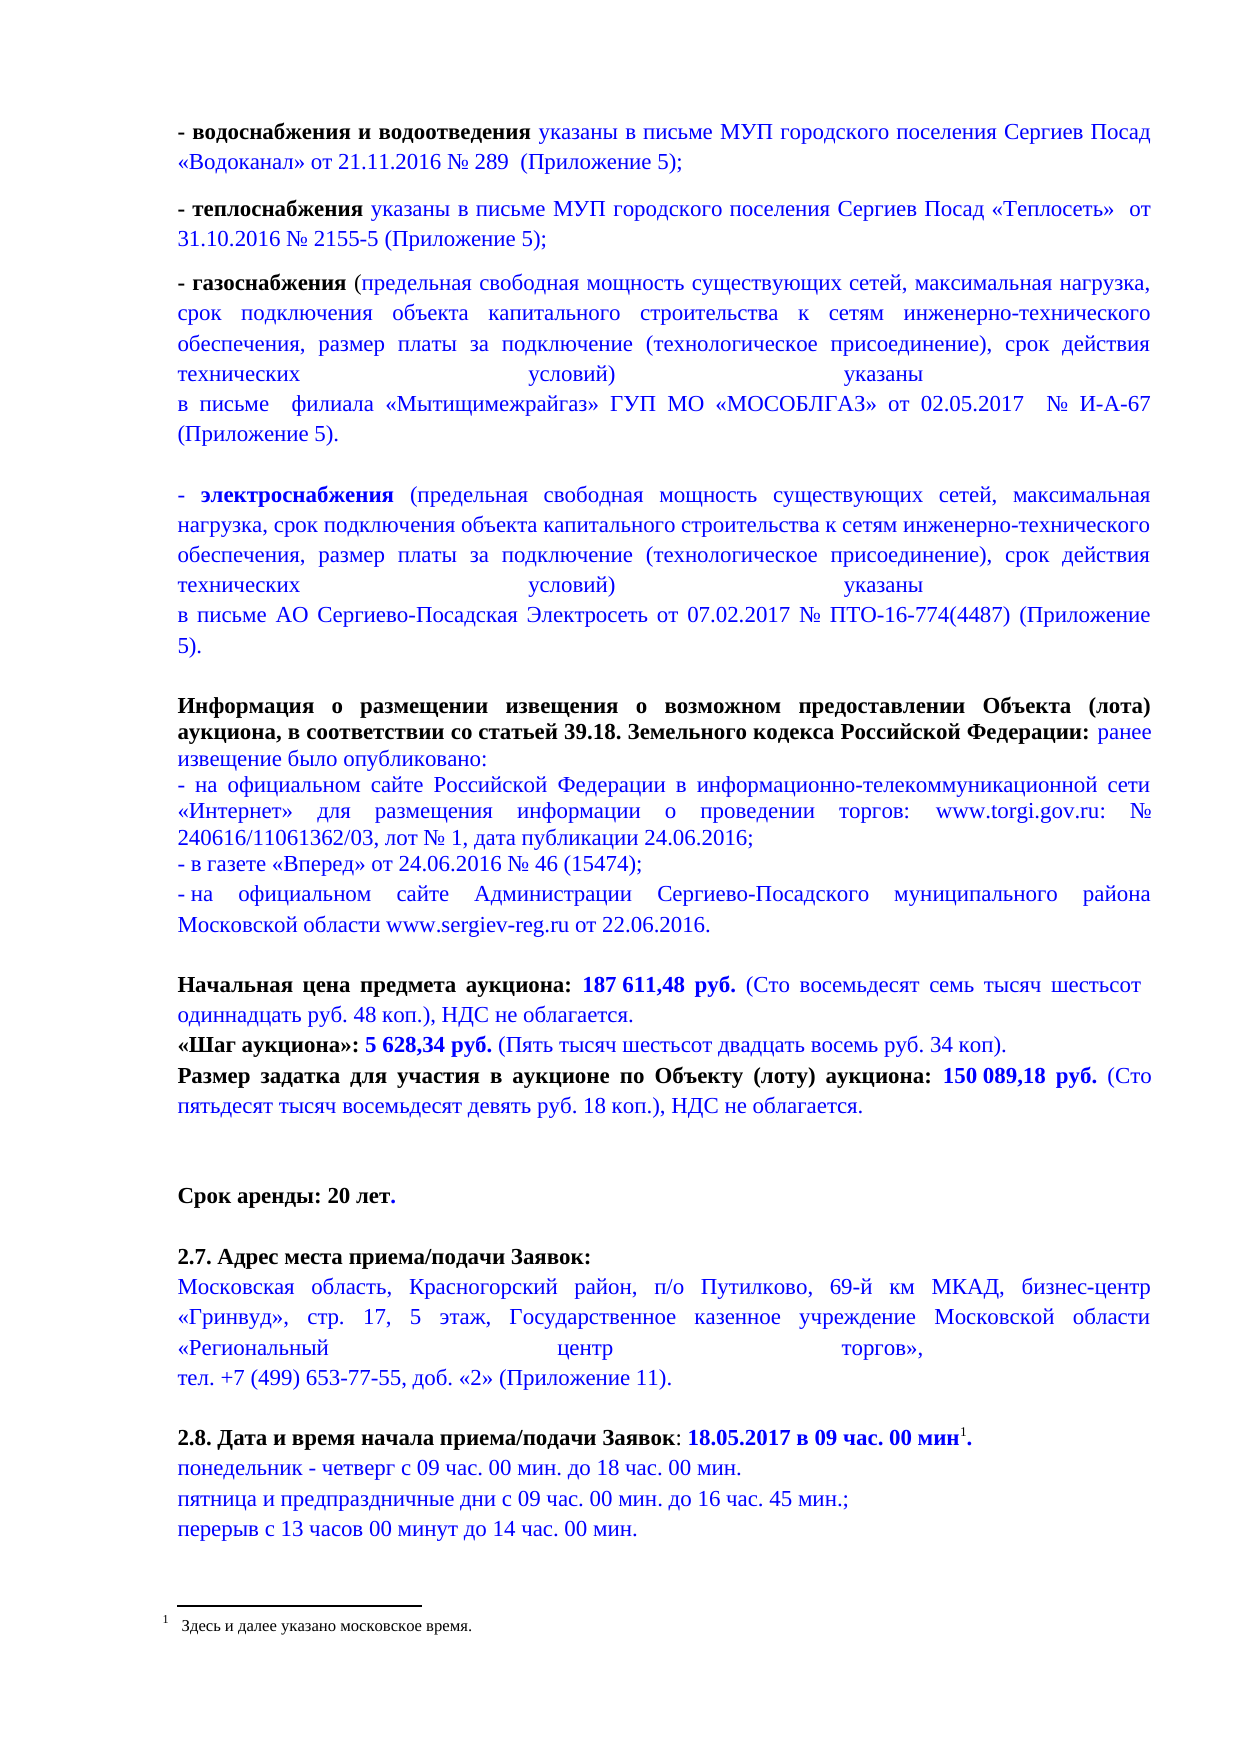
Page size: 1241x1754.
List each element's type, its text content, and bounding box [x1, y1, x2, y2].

text - водоснабжения и водоотведения указаны в письме МУП городского поселения Сергиев Посад «Водоканал» от 21.11.2016 № 289 (Приложение 5); [177, 118, 1152, 175]
text 2.7. Адрес места приема/подачи Заявок: [177, 1243, 1152, 1269]
text - на официальном сайте Российской Федерации в информационно-телекоммуникационной сети «Интернет» для размещения информации о проведении торгов: www.torgi.gov.ru: № 240616/11061362/03, лот № 1, дата публикации 24.06.2016; [177, 771, 1152, 850]
text «Шаг аукциона»: 5 628,34 руб. (Пять тысяч шестьсот двадцать восемь руб. 34 коп). [177, 1031, 1152, 1058]
text пятница и предпраздничные дни с 09 час. 00 мин. до 16 час. 45 мин.; [177, 1484, 1152, 1511]
text Информация о размещении извещения о возможном предоставлении Объекта (лота) аукциона, в соответствии со статьей 39.18. Земельного кодекса Российской Федерации: ранее извещение было опубликовано: [177, 692, 1152, 771]
text - электроснабжения (предельная свободная мощность существующих сетей, максимальная нагрузка, срок подключения объекта капитального строительства к сетям инженерно-технического обеспечения, размер платы за подключение (технологическое присоединение), срок действия технических условий) указаны в письме АО Сергиево-Посадская Электросеть от 07.02.2017 № ПТО-16-774(4487) (Приложение 5). [177, 481, 1152, 658]
text - газоснабжения (предельная свободная мощность существующих сетей, максимальная нагрузка, срок подключения объекта капитального строительства к сетям инженерно-технического обеспечения, размер платы за подключение (технологическое присоединение), срок действия технических условий) указаны в письме филиала «Мытищимежрайгаз» ГУП МО «МОСОБЛГАЗ» от 02.05.2017 № И-А-67 (Приложение 5). [177, 269, 1152, 447]
text Срок аренды: 20 лет. [177, 1182, 1152, 1209]
text Начальная цена предмета аукциона: 187 611,48 руб. (Сто восемьдесят семь тысяч шестьсот одиннадцать руб. 48 коп.), НДС не облагается. [177, 971, 1152, 1028]
text Размер задатка для участия в аукционе по Объекту (лоту) аукциона: 150 089,18 руб. (Сто пятьдесят тысяч восемьдесят девять руб. 18 коп.), НДС не облагается. [177, 1062, 1152, 1118]
text Московская область, Красногорский район, п/о Путилково, 69-й км МКАД, бизнес-центр «Гринвуд», стр. 17, 5 этаж, Государственное казенное учреждение Московской области «Региональный центр торгов», тел. +7 (499) 653-77-55, доб. «2» (Приложение 11). [177, 1273, 1152, 1390]
text - теплоснабжения указаны в письме МУП городского поселения Сергиев Посад «Теплосеть» от 31.10.2016 № 2155-5 (Приложение 5); [177, 195, 1152, 252]
text - на официальном сайте Администрации Сергиево-Посадского муниципального района Московской области www.sergiev-reg.ru от 22.06.2016. [177, 880, 1152, 937]
text перерыв с 13 часов 00 минут до 14 час. 00 мин. [177, 1515, 1152, 1541]
text 2.8. Дата и время начала приема/подачи Заявок: 18.05.2017 в 09 час. 00 мин. [177, 1424, 1152, 1451]
text понедельник - четверг с 09 час. 00 мин. до 18 час. 00 мин. [177, 1454, 1152, 1481]
text - в газете «Вперед» от 24.06.2016 № 46 (15474); [177, 850, 1152, 877]
